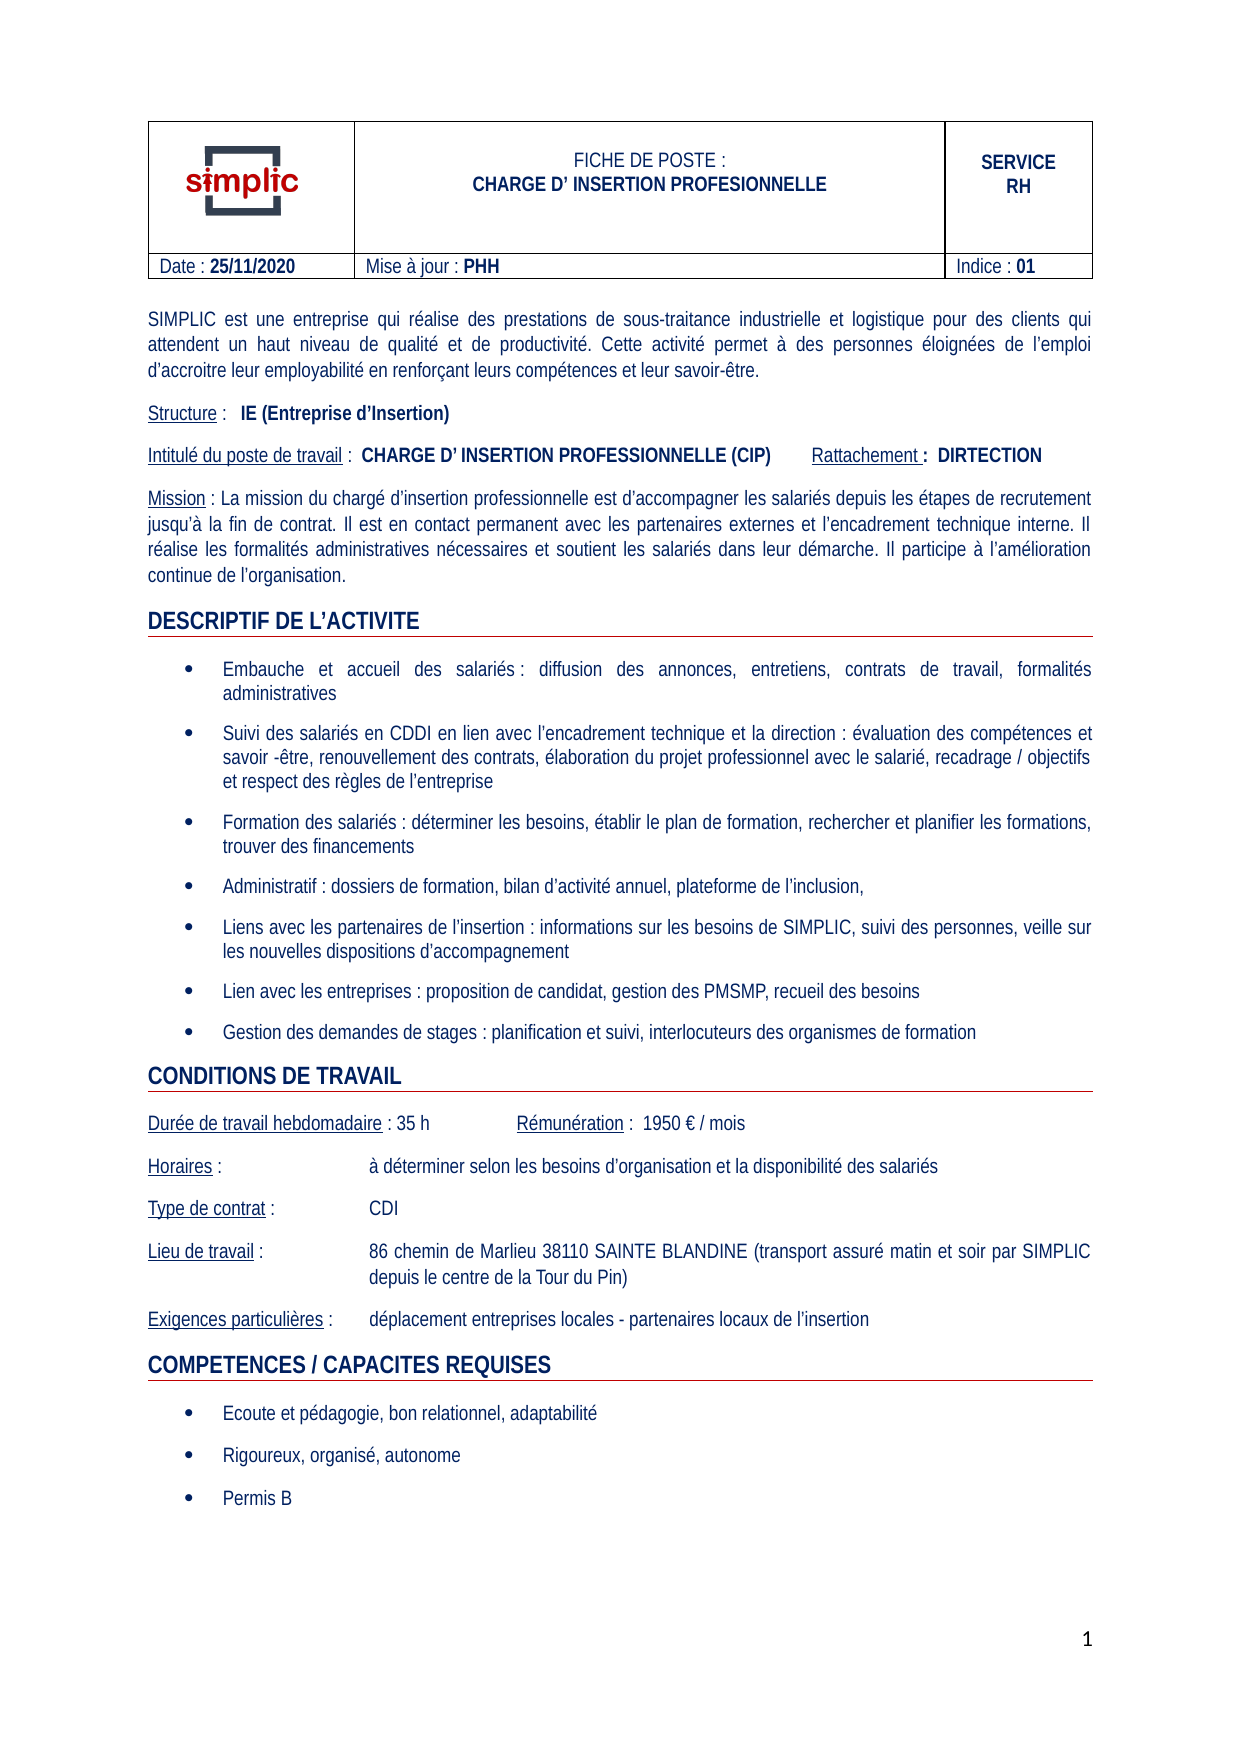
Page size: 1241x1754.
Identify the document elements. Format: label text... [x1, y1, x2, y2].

text DESCRIPTIF DE L’ACTIVITE [148, 606, 1093, 636]
list Embauche et accueil des salariés : diffusion des annonces, entretiens, contrats de travail, formalités administratives [185, 656, 1093, 704]
text Mission : La mission du chargé d’insertion professionnelle est d’accompagner les salariés depuis les étapes de recrutement jusqu’à la fin de contrat. Il est en contact permanent avec les partenaires externes et l’encadrement technique interne. Il réalise les formalités administratives nécessaires et soutient les salariés dans leur démarche. Il participe à l’amélioration continue de l’organisation. [148, 486, 1093, 587]
list Ecoute et pédagogie, bon relationnel, adaptabilité [185, 1400, 1093, 1424]
text CONDITIONS DE TRAVAIL [148, 1061, 1093, 1091]
text SIMPLIC est une entreprise qui réalise des prestations de sous-traitance industrielle et logistique pour des clients qui attendent un haut niveau de qualité et de productivité. Cette activité permet à des personnes éloignées de l’emploi d’accroitre leur employabilité en renforçant leurs compétences et leur savoir-être. [148, 307, 1093, 382]
list Lien avec les entreprises : proposition de candidat, gestion des PMSMP, recueil des besoins [185, 979, 1093, 1003]
list Administratif : dossiers de formation, bilan d’activité annuel, plateforme de l’inclusion, [185, 874, 1093, 898]
text Exigences particulières : déplacement entreprises locales - partenaires locaux de l’insertion [148, 1307, 1093, 1331]
text Lieu de travail : 86 chemin de Marlieu 38110 SAINTE BLANDINE (transport assuré matin et soir par SIMPLIC depuis le centre de la Tour du Pin) [148, 1239, 1093, 1289]
text Intitulé du poste de travail : CHARGE D’ INSERTION PROFESSIONNELLE (CIP) Rattachement : DIRTECTION [148, 443, 1093, 467]
list Permis B [185, 1485, 1093, 1509]
text Type de contrat : CDI [148, 1196, 1093, 1220]
text Structure : IE (Entreprise d’Insertion) [148, 401, 1093, 425]
list Formation des salariés : déterminer les besoins, établir le plan de formation, rechercher et planifier les formations, trouver des financements [185, 809, 1093, 857]
list Suivi des salariés en CDDI en lien avec l’encadrement technique et la direction : évaluation des compétences et savoir -être, renouvellement des contrats, élaboration du projet professionnel avec le salarié, recadrage / objectifs et respect des règles de l’entreprise [185, 721, 1093, 793]
text Durée de travail hebdomadaire : 35 h Rémunération : 1950 € / mois [148, 1111, 1093, 1135]
list Liens avec les partenaires de l’insertion : informations sur les besoins de SIMPLIC, suivi des personnes, veille sur les nouvelles dispositions d’accompagnement [185, 915, 1093, 963]
list Gestion des demandes de stages : planification et suivi, interlocuteurs des organismes de formation [185, 1020, 1093, 1044]
list Rigoureux, organisé, autonome [185, 1443, 1093, 1467]
text Horaires : à déterminer selon les besoins d’organisation et la disponibilité des salariés [148, 1154, 1093, 1178]
text COMPETENCES / CAPACITES REQUISES [148, 1350, 1093, 1380]
picture [165, 146, 319, 219]
